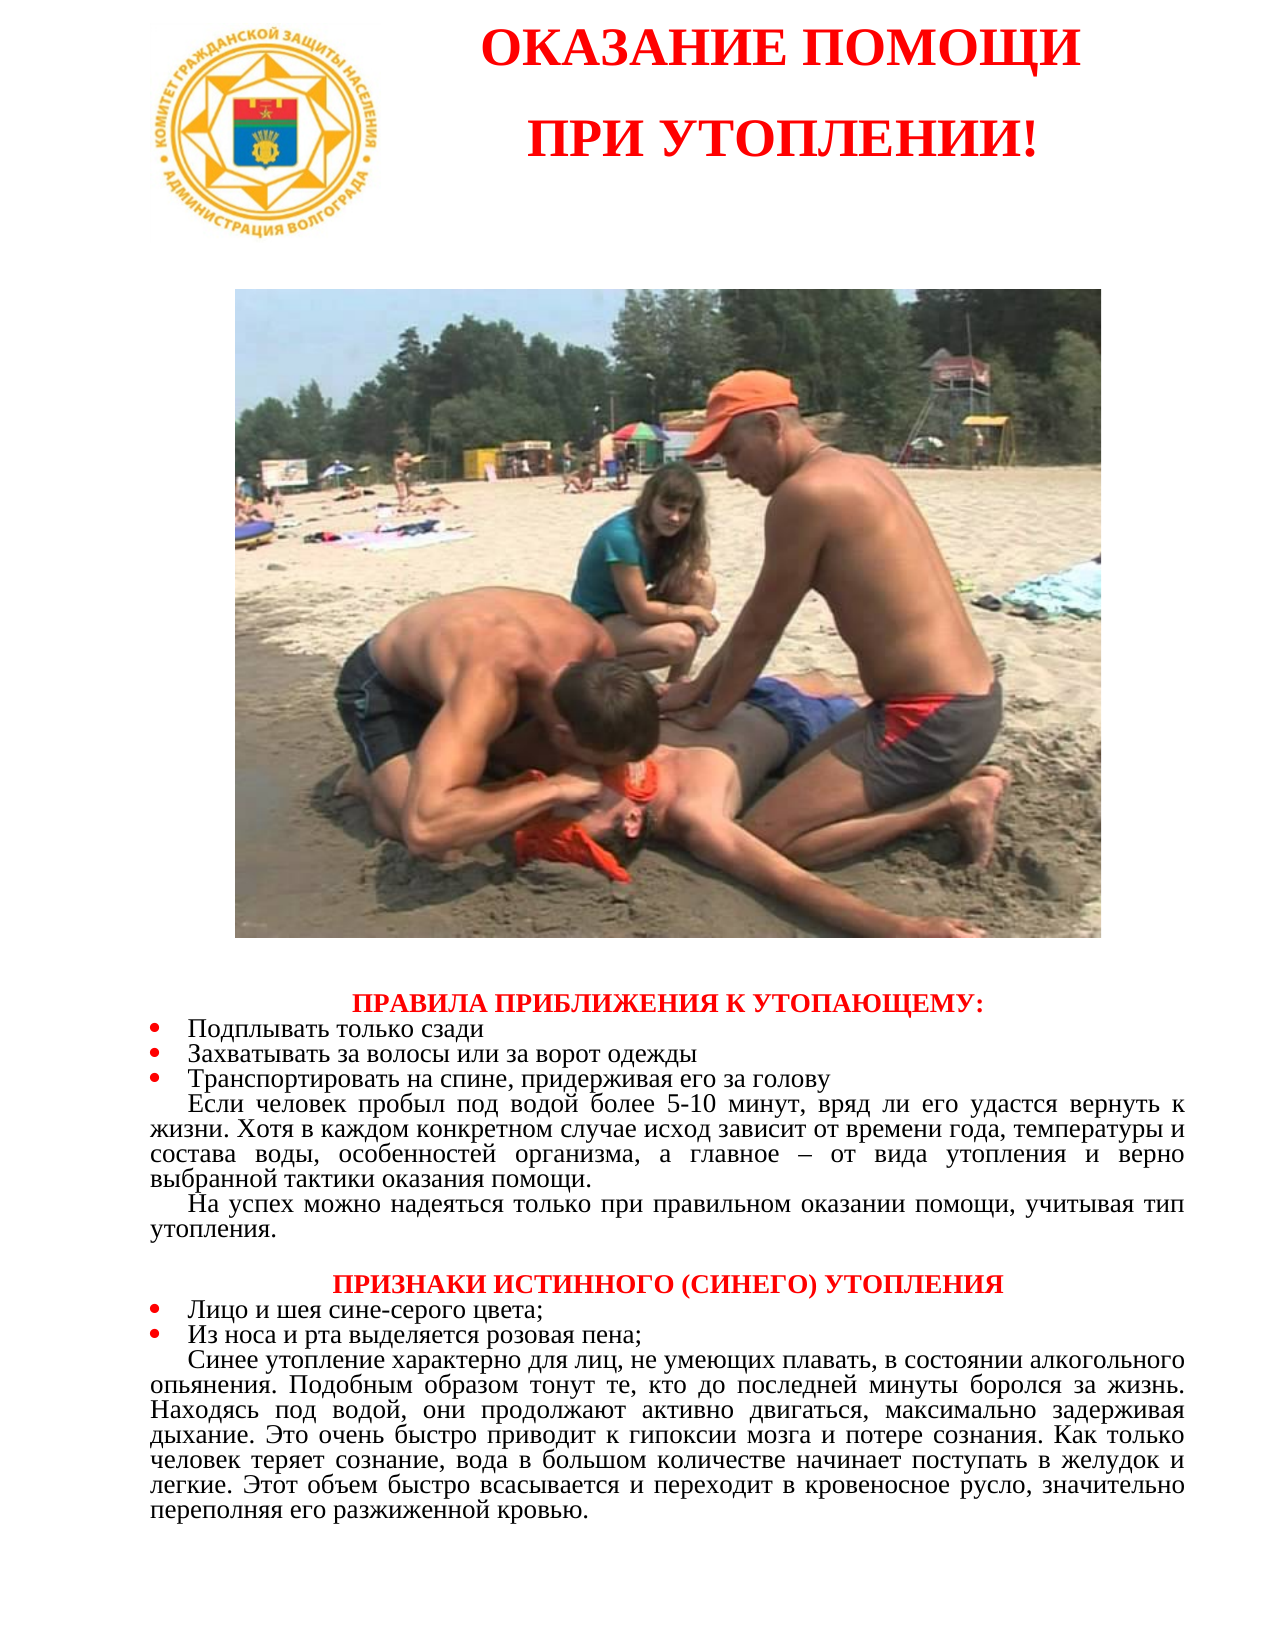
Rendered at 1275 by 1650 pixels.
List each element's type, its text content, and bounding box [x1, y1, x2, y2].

picture [235, 289, 1102, 938]
list Лицо и шея сине-серого цвета; [150, 1298, 1186, 1323]
picture [150, 77, 382, 106]
text Синее утопление характерно для лиц, не умеющих плавать, в состоянии алкогольного опьянения. Подобным образом тонут те, кто до последней минуты боролся за жизнь. Находясь под водой, они продолжают активно двигаться, максимально задерживая дыхание. Это очень быстро приводит к гипоксии мозга и потере сознания. Как только человек теряет сознание, вода в большом количестве начинает поступать в желудок и легкие. Этот объем быстро всасывается и переходит в кровеносное русло, значительно переполняя его разжиженной кровью. [150, 1348, 1186, 1523]
list Захватывать за волосы или за ворот одежды [150, 1042, 1186, 1067]
list Из носа и рта выделяется розовая пена; [150, 1323, 1186, 1348]
list Транспортировать на спине, придерживая его за голову [150, 1067, 1186, 1092]
text ПРАВИЛА ПРИБЛИЖЕНИЯ К УТОПАЮЩЕМУ: [150, 992, 1186, 1017]
text На успех можно надеяться только при правильном оказании помощи, учитывая тип утопления. [150, 1192, 1186, 1242]
text ОКАЗАНИЕ ПОМОЩИ [150, 15, 1186, 77]
picture [150, 168, 382, 243]
subtitle ПРИЗНАКИ ИСТИННОГО (СИНЕГО) УТОПЛЕНИЯ [150, 1273, 1186, 1298]
text Если человек пробыл под водой более 5-10 минут, вряд ли его удастся вернуть к жизни. Хотя в каждом конкретном случае исход зависит от времени года, температуры и состава воды, особенностей организма, а главное – от вида утопления и верно выбранной тактики оказания помощи. [150, 1092, 1186, 1192]
text ПРИ УТОПЛЕНИИ! [150, 106, 1186, 168]
list Подплывать только сзади [150, 1017, 1186, 1042]
